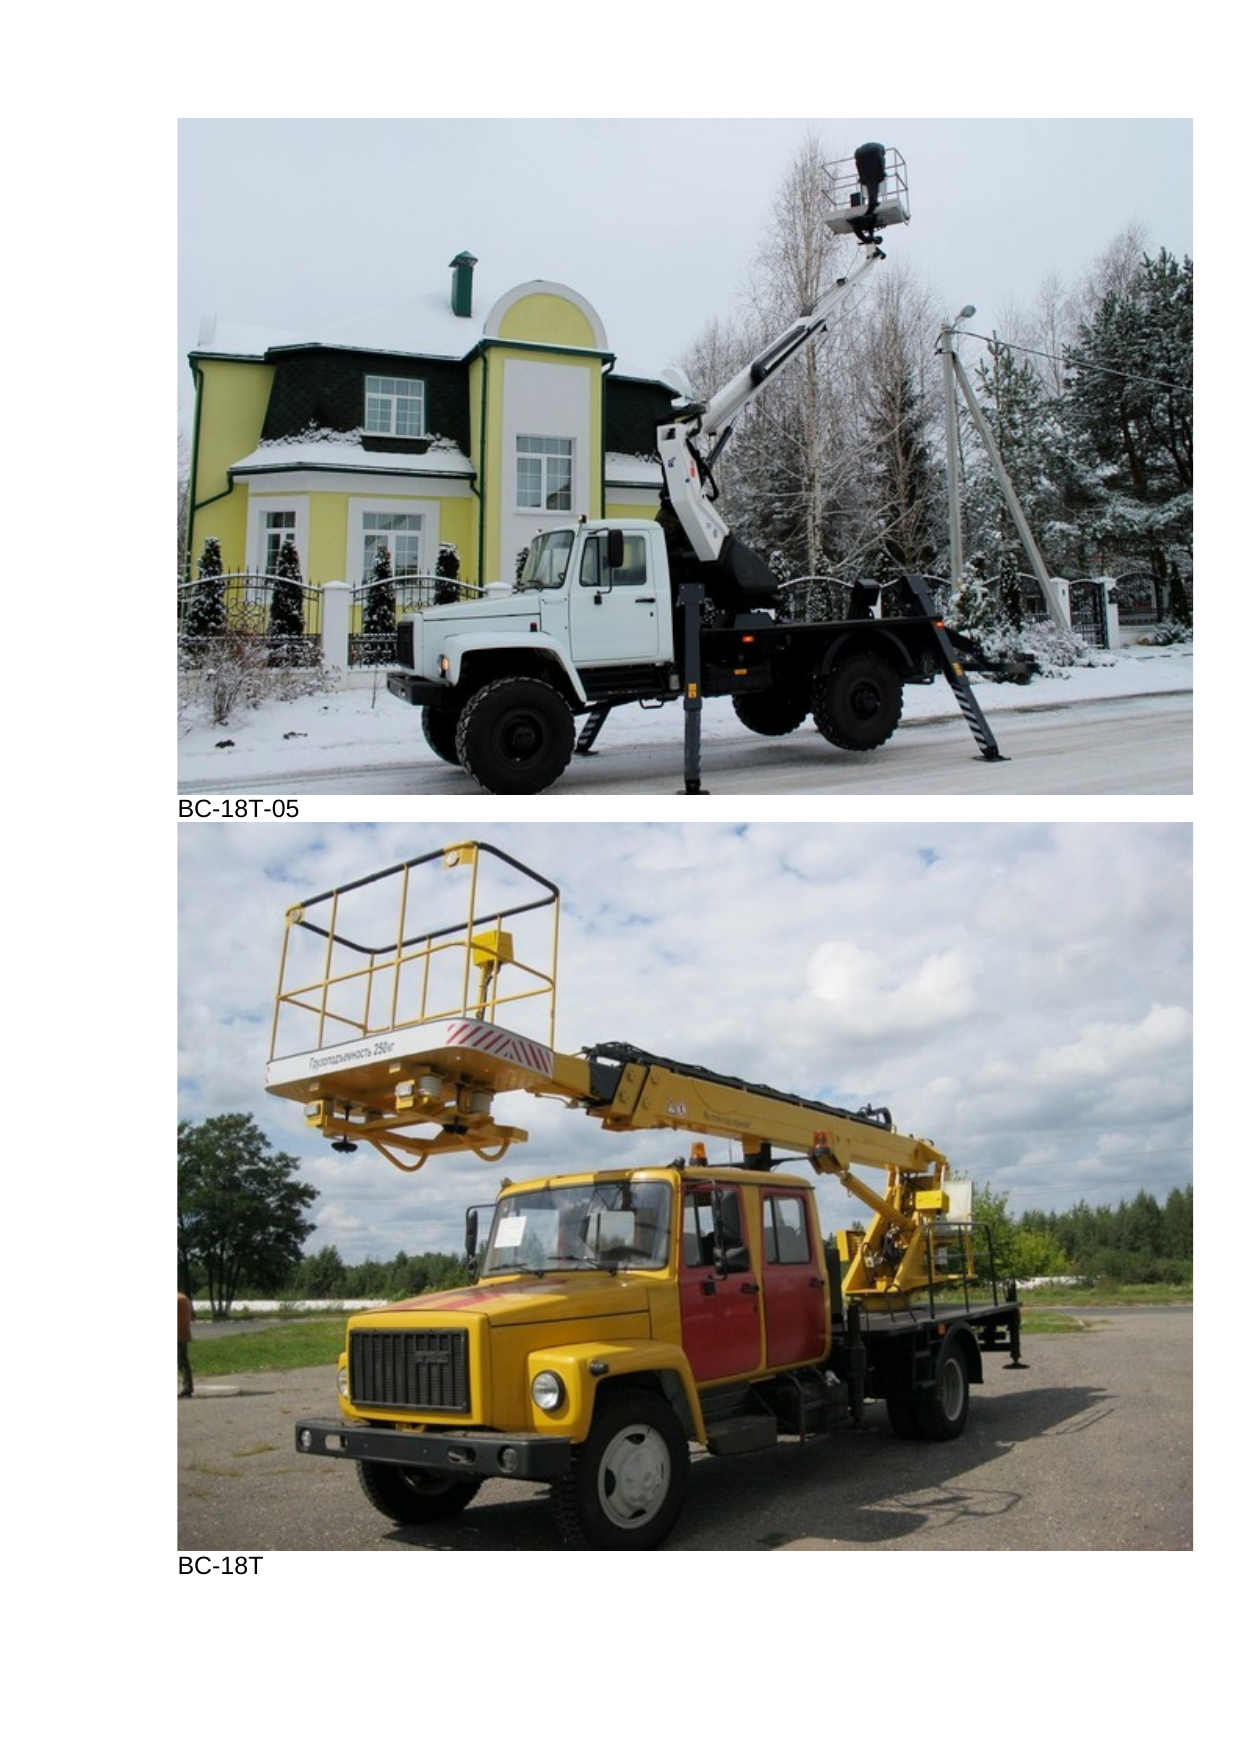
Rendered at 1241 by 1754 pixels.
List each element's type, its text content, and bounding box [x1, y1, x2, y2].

text ВС-18Т [177, 1551, 1152, 1580]
picture [177, 822, 1194, 1551]
text ВС-18Т-05 [177, 795, 1152, 822]
picture [177, 118, 1194, 795]
